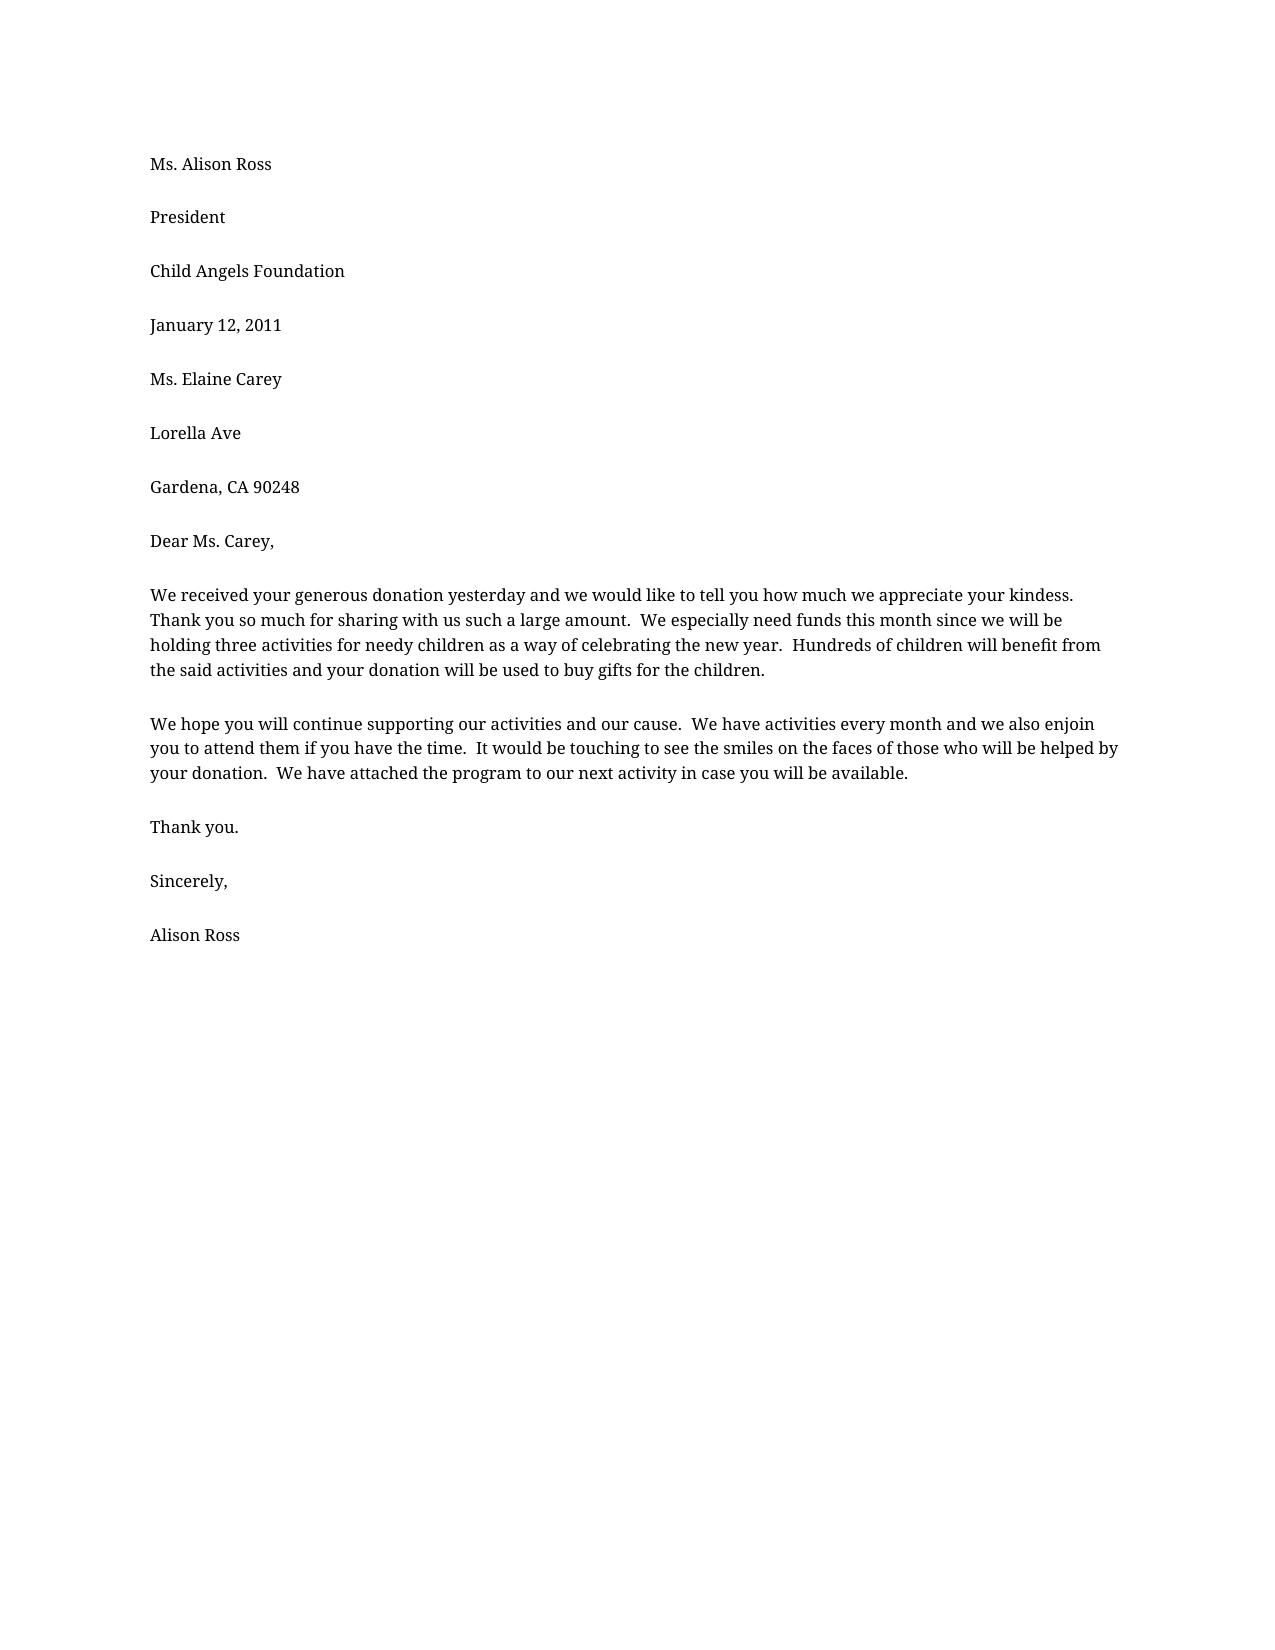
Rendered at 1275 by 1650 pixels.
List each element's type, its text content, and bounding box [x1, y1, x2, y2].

text President [150, 204, 1125, 229]
text Thank you. [150, 813, 1125, 838]
text Ms. Alison Ross [150, 150, 1125, 175]
text We hope you will continue supporting our activities and our cause. We have activities every month and we also enjoin you to attend them if you have the time. It would be touching to see the smiles on the faces of those who will be helped by your donation. We have attached the program to our next activity in case you will be available. [150, 710, 1125, 784]
text January 12, 2011 [150, 312, 1125, 337]
text Gardena, CA 90248 [150, 474, 1125, 498]
text Sincerely, [150, 867, 1125, 892]
text Child Angels Foundation [150, 258, 1125, 283]
text We received your generous donation yesterday and we would like to tell you how much we appreciate your kindess. Thank you so much for sharing with us such a large amount. We especially need funds this month since we will be holding three activities for needy children as a way of celebrating the new year. Hundreds of children will benefit from the said activities and your donation will be used to buy gifts for the children. [150, 582, 1125, 681]
text Dear Ms. Carey, [150, 528, 1125, 552]
text Lorella Ave [150, 420, 1125, 444]
text Ms. Elaine Carey [150, 366, 1125, 391]
text Alison Ross [150, 921, 1125, 946]
